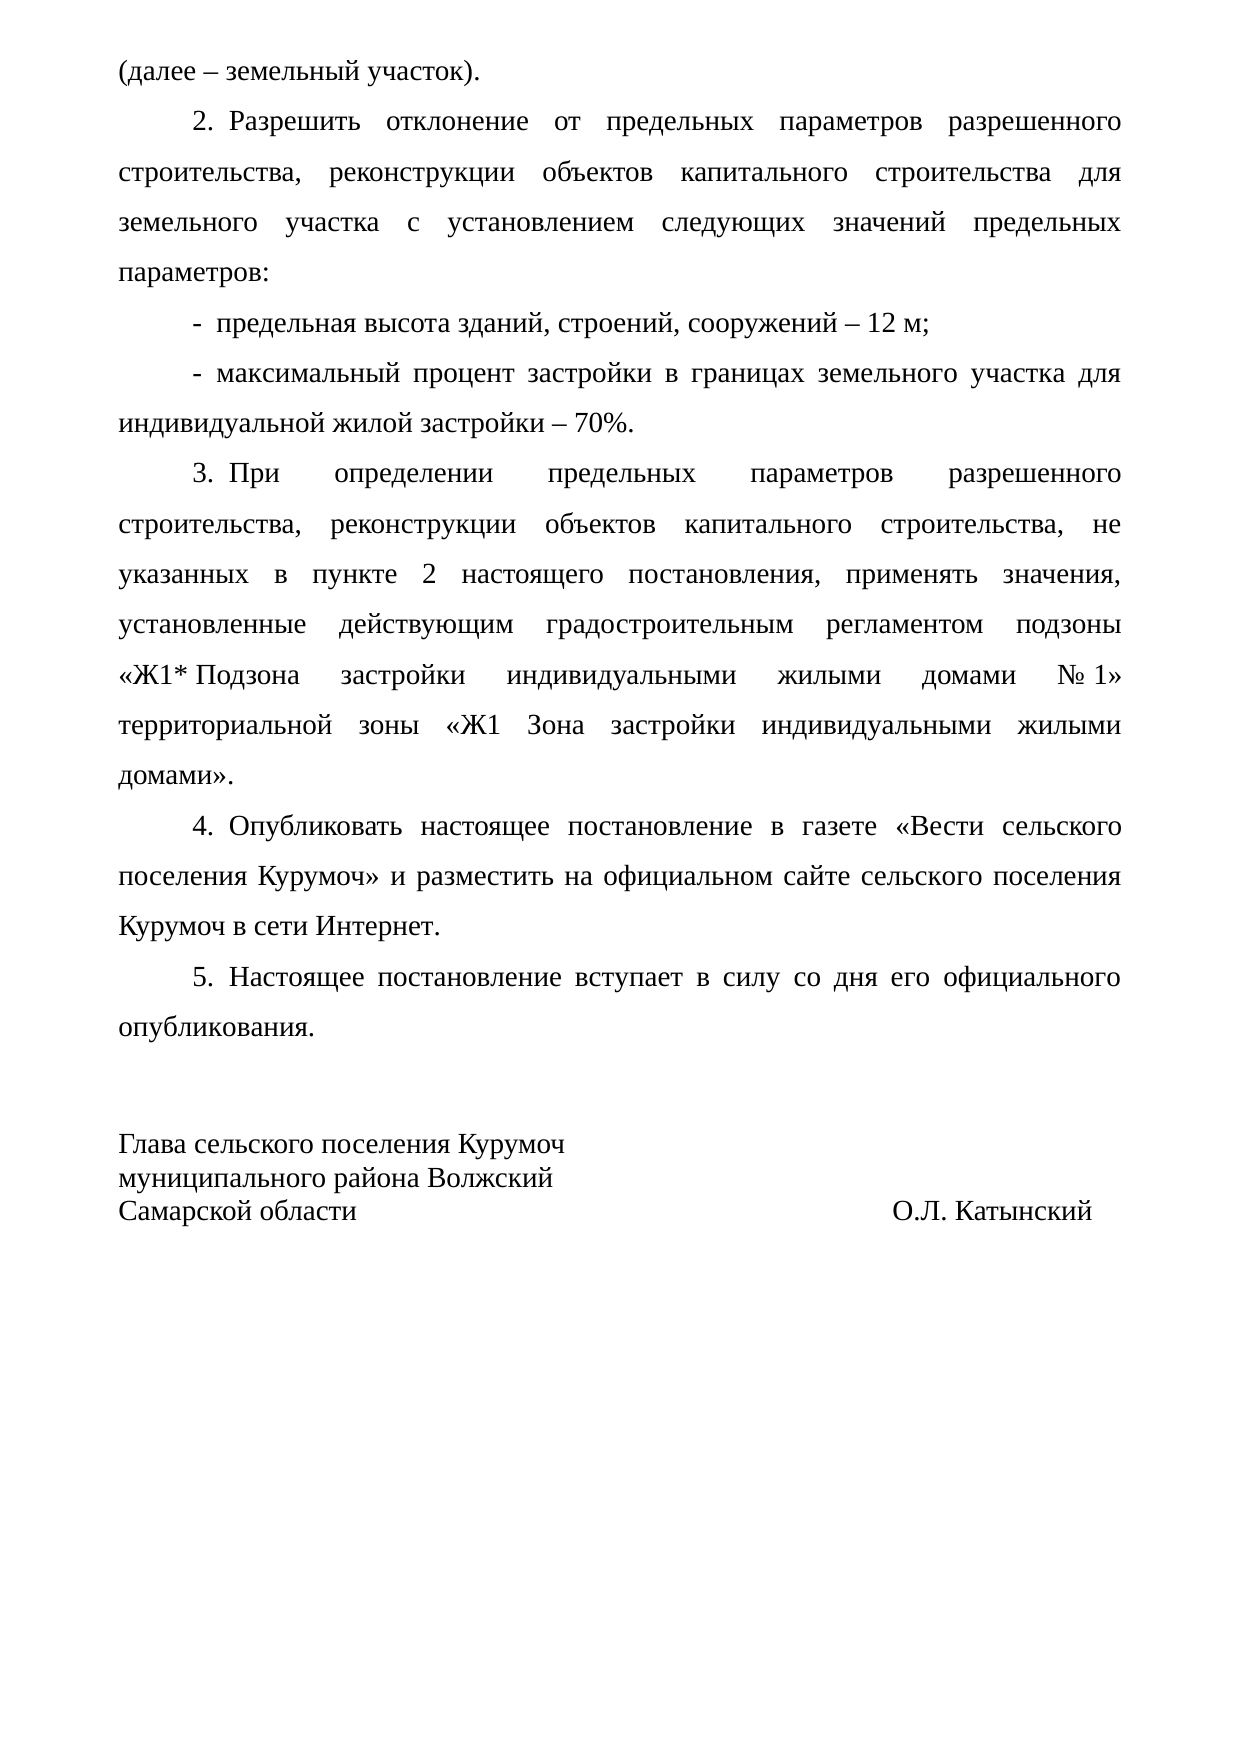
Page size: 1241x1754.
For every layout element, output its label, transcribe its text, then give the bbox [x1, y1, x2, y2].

text - максимальный процент застройки в границах земельного участка для индивидуальной жилой застройки – 70%. [118, 355, 1122, 439]
text 3. При определении предельных параметров разрешенного строительства, реконструкции объектов капитального строительства, не указанных в пункте 2 настоящего постановления, применять значения, установленные действующим градостроительным регламентом подзоны «Ж1* Подзона застройки индивидуальными жилыми домами № 1» территориальной зоны «Ж1 Зона застройки индивидуальными жилыми домами». [118, 456, 1122, 791]
text 2. Разрешить отклонение от предельных параметров разрешенного строительства, реконструкции объектов капитального строительства для земельного участка с установлением следующих значений предельных параметров: [118, 103, 1122, 288]
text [118, 53, 1122, 87]
text 5. Настоящее постановление вступает в силу со дня его официального опубликования. [118, 959, 1122, 1043]
text - предельная высота зданий, строений, сооружений – 12 м; [118, 305, 1122, 338]
text Глава сельского поселения Курумоч [118, 1126, 1122, 1160]
text 4. Опубликовать настоящее постановление в газете «Вести сельского поселения Курумоч» и разместить на официальном сайте сельского поселения Курумоч в сети Интернет. [118, 808, 1122, 942]
text Самарской области О.Л. Катынский [118, 1193, 1122, 1227]
text муниципального района Волжский [118, 1160, 1122, 1193]
